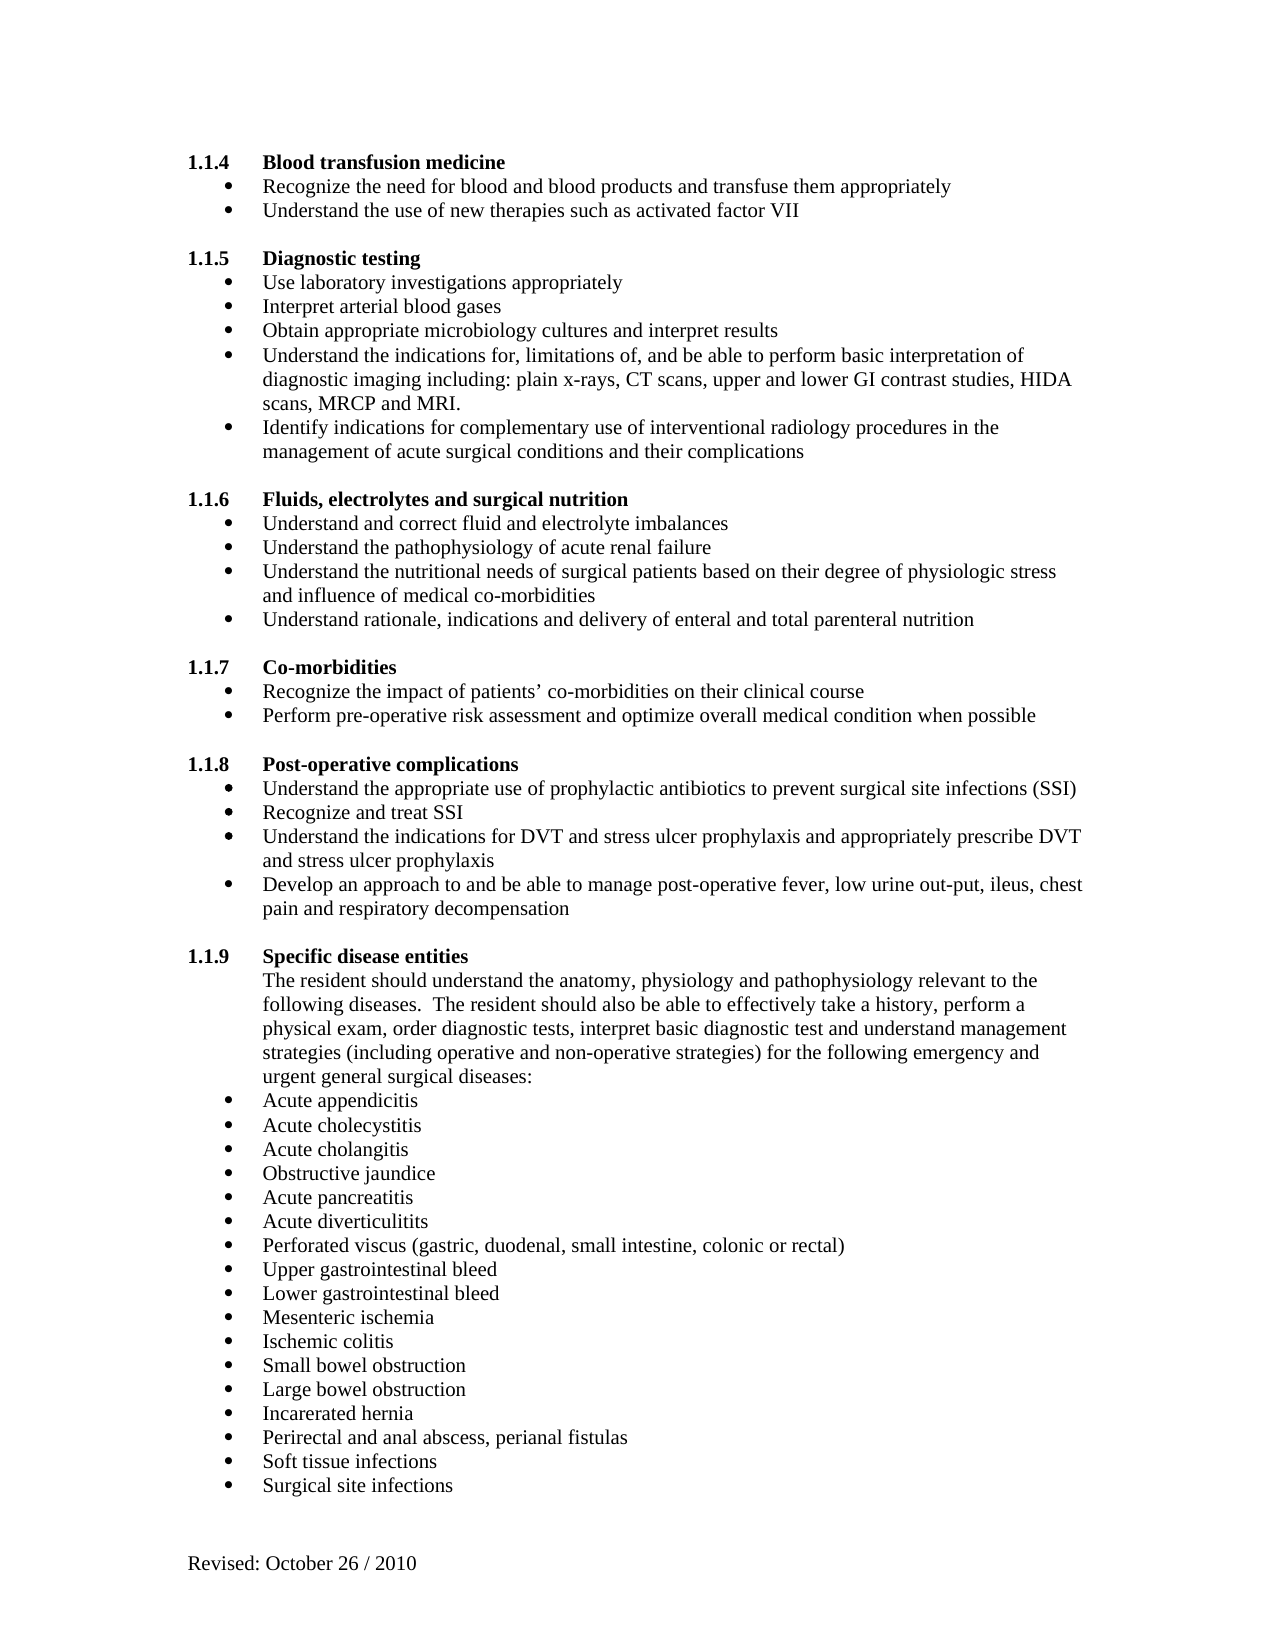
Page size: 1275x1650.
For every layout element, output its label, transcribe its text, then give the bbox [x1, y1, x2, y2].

list Obtain appropriate microbiology cultures and interpret results [225, 318, 1087, 342]
list Understand the indications for, limitations of, and be able to perform basic interpretation of diagnostic imaging including: plain x-rays, CT scans, upper and lower GI contrast studies, HIDA scans, MRCP and MRI. [225, 342, 1087, 415]
list Co-morbidities [187, 655, 1087, 679]
list Recognize the impact of patients’ co-morbidities on their clinical course [225, 679, 1087, 703]
list Understand rationale, indications and delivery of enteral and total parenteral nutrition [225, 607, 1087, 631]
list Recognize the need for blood and blood products and transfuse them appropriately [225, 174, 1087, 198]
list Obstructive jaundice [225, 1161, 1087, 1185]
list Post-operative complications [187, 752, 1087, 776]
list Interpret arterial blood gases [225, 294, 1087, 318]
list Lower gastrointestinal bleed [225, 1281, 1087, 1305]
list Specific disease entities [187, 944, 1087, 968]
list Perforated viscus (gastric, duodenal, small intestine, colonic or rectal) [225, 1233, 1087, 1257]
list Perform pre-operative risk assessment and optimize overall medical condition when possible [225, 703, 1087, 727]
text The resident should understand the anatomy, physiology and pathophysiology relevant to the following diseases. The resident should also be able to effectively take a history, perform a physical exam, order diagnostic tests, interpret basic diagnostic test and understand management strategies (including operative and non-operative strategies) for the following emergency and urgent general surgical diseases: [262, 968, 1087, 1088]
list Diagnostic testing [187, 246, 1087, 270]
list Acute pancreatitis [225, 1185, 1087, 1209]
list Incarerated hernia [225, 1401, 1087, 1425]
list Ischemic colitis [225, 1329, 1087, 1353]
list Understand the indications for DVT and stress ulcer prophylaxis and appropriately prescribe DVT and stress ulcer prophylaxis [225, 824, 1087, 872]
list Recognize and treat SSI [225, 800, 1087, 824]
list Use laboratory investigations appropriately [225, 270, 1087, 294]
list Large bowel obstruction [225, 1377, 1087, 1401]
list Fluids, electrolytes and surgical nutrition [187, 487, 1087, 511]
list Surgical site infections [225, 1473, 1087, 1497]
list Acute diverticulitits [225, 1209, 1087, 1233]
list Acute cholecystitis [225, 1112, 1087, 1137]
list Understand the nutritional needs of surgical patients based on their degree of physiologic stress and influence of medical co-morbidities [225, 559, 1087, 607]
list Understand the pathophysiology of acute renal failure [225, 535, 1087, 559]
list Acute cholangitis [225, 1137, 1087, 1161]
list Identify indications for complementary use of interventional radiology procedures in the management of acute surgical conditions and their complications [225, 415, 1087, 463]
list Perirectal and anal abscess, perianal fistulas [225, 1425, 1087, 1449]
list Understand and correct fluid and electrolyte imbalances [225, 511, 1087, 535]
list Soft tissue infections [225, 1449, 1087, 1473]
list Understand the appropriate use of prophylactic antibiotics to prevent surgical site infections (SSI) [225, 776, 1087, 800]
list Understand the use of new therapies such as activated factor VII [225, 198, 1087, 222]
list Develop an approach to and be able to manage post-operative fever, low urine out-put, ileus, chest pain and respiratory decompensation [225, 872, 1087, 920]
list Small bowel obstruction [225, 1353, 1087, 1377]
list Blood transfusion medicine [187, 150, 1087, 174]
list Mesenteric ischemia [225, 1305, 1087, 1329]
list Upper gastrointestinal bleed [225, 1257, 1087, 1281]
list Acute appendicitis [225, 1088, 1087, 1112]
